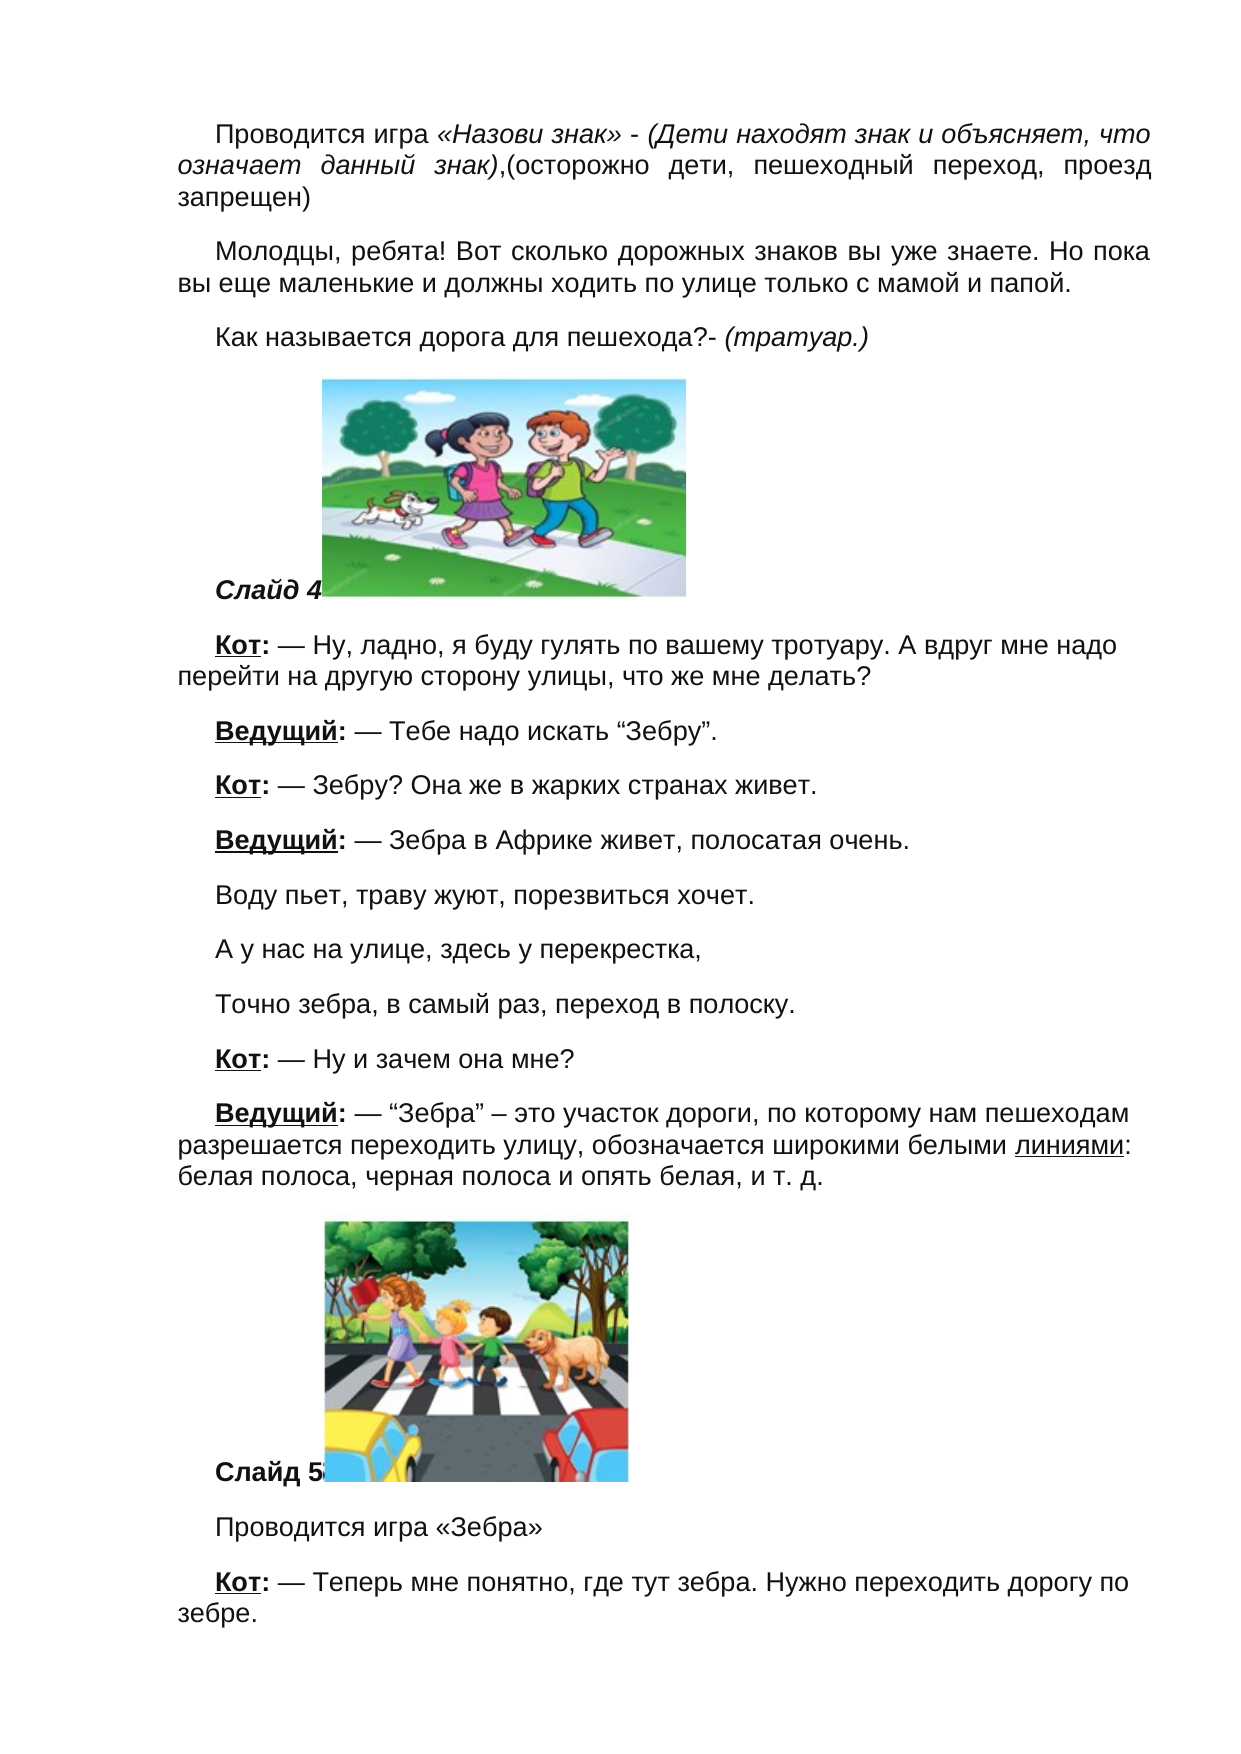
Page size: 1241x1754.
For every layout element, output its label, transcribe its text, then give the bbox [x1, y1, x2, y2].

picture [322, 376, 687, 600]
text Как называется дорога для пешехода?- (тратуар.) [177, 321, 1152, 352]
text Проводится игра «Назови знак» - (Дети находят знак и объясняет, что означает данный знак),(осторожно дети, пешеходный переход, проезд запрещен) [177, 118, 1152, 212]
text Ведущий: — “Зебра” – это участок дороги, по которому нам пешеходам разрешается переходить улицу, обозначается широкими белыми линиями: белая полоса, черная полоса и опять белая, и т. д. [177, 1097, 1152, 1191]
text Кот: — Ну и зачем она мне? [177, 1043, 1152, 1074]
text Проводится игра «Зебра» [177, 1511, 1152, 1542]
text Кот: — Теперь мне понятно, где тут зебра. Нужно переходить дорогу по зебре. [177, 1566, 1152, 1628]
text Ведущий: — Зебра в Африке живет, полосатая очень. [177, 824, 1152, 855]
picture [322, 1214, 630, 1482]
text Ведущий: — Тебе надо искать “Зебру”. [177, 714, 1152, 746]
text Молодцы, ребята! Вот сколько дорожных знаков вы уже знаете. Но пока вы еще маленькие и должны ходить по улице только с мамой и папой. [177, 235, 1152, 298]
text А у нас на улице, здесь у перекрестка, [177, 933, 1152, 964]
text Воду пьет, траву жуют, порезвиться хочет. [177, 879, 1152, 910]
text Кот: — Ну, ладно, я буду гулять по вашему тротуару. А вдруг мне надо перейти на другую сторону улицы, что же мне делать? [177, 629, 1152, 691]
text Кот: — Зебру? Она же в жарких странах живет. [177, 769, 1152, 801]
text Точно зебра, в самый раз, переход в полоску. [177, 988, 1152, 1019]
